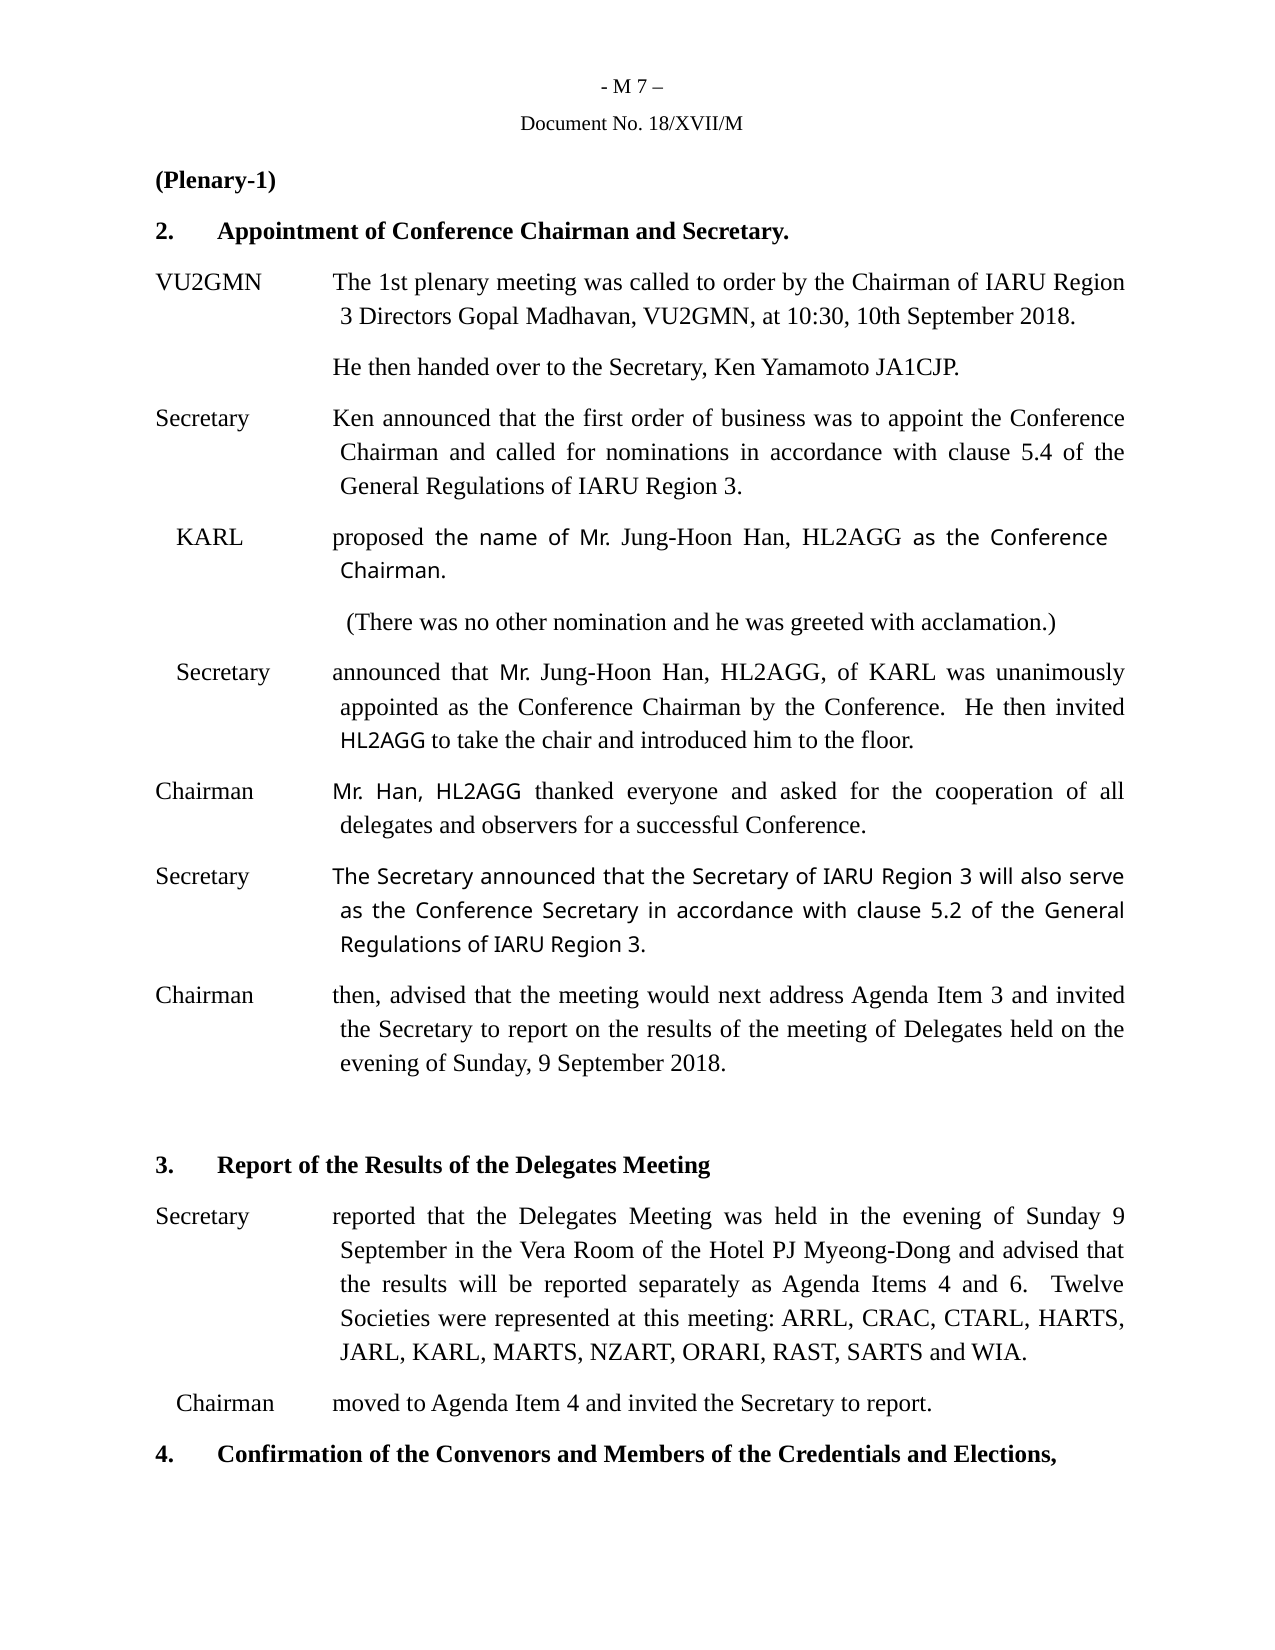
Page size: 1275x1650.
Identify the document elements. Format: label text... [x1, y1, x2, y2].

text KARL proposed the name of Mr. Jung-Hoon Han, HL2AGG as the Conference Chairman. [156, 519, 1108, 587]
text He then handed over to the Secretary, Ken Yamamoto JA1CJP. [155, 349, 1126, 383]
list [155, 1436, 1108, 1470]
text Chairman then, advised that the meeting would next address Agenda Item 3 and invited the Secretary to report on the results of the meeting of Delegates held on the evening of Sunday, 9 September 2018. [155, 978, 1126, 1080]
text Secretary Ken announced that the first order of business was to appoint the Conference Chairman and called for nominations in accordance with clause 5.4 of the General Regulations of IARU Region 3. [155, 401, 1126, 502]
text VU2GMN The 1st plenary meeting was called to order by the Chairman of IARU Region 3 Directors Gopal Madhavan, VU2GMN, at 10:30, 10th September 2018. [155, 265, 1126, 333]
text (Plenary-1) [155, 163, 1108, 197]
text Chairman Mr. Han, HL2AGG thanked everyone and asked for the cooperation of all delegates and observers for a successful Conference. [155, 774, 1126, 842]
text Chairman moved to Agenda Item 4 and invited the Secretary to report. [155, 1385, 1126, 1419]
text (There was no other nomination and he was greeted with acclamation.) [242, 604, 1108, 638]
text Secretary announced that Mr. Jung-Hoon Han, HL2AGG, of KARL was unanimously appointed as the Conference Chairman by the Conference. He then invited HL2AGG to take the chair and introduced him to the floor. [156, 655, 1126, 757]
list Appointment of Conference Chairman and Secretary. [155, 214, 1108, 248]
list Report of the Results of the Delegates Meeting [155, 1148, 1108, 1182]
text Secretary The Secretary announced that the Secretary of IARU Region 3 will also serve as the Conference Secretary in accordance with clause 5.2 of the General Regulations of IARU Region 3. [155, 859, 1126, 961]
text Secretary reported that the Delegates Meeting was held in the evening of Sunday 9 September in the Vera Room of the Hotel PJ Myeong-Dong and advised that the results will be reported separately as Agenda Items 4 and 6. Twelve Societies were represented at this meeting: ARRL, CRAC, CTARL, HARTS, JARL, KARL, MARTS, NZART, ORARI, RAST, SARTS and WIA. [155, 1198, 1126, 1368]
